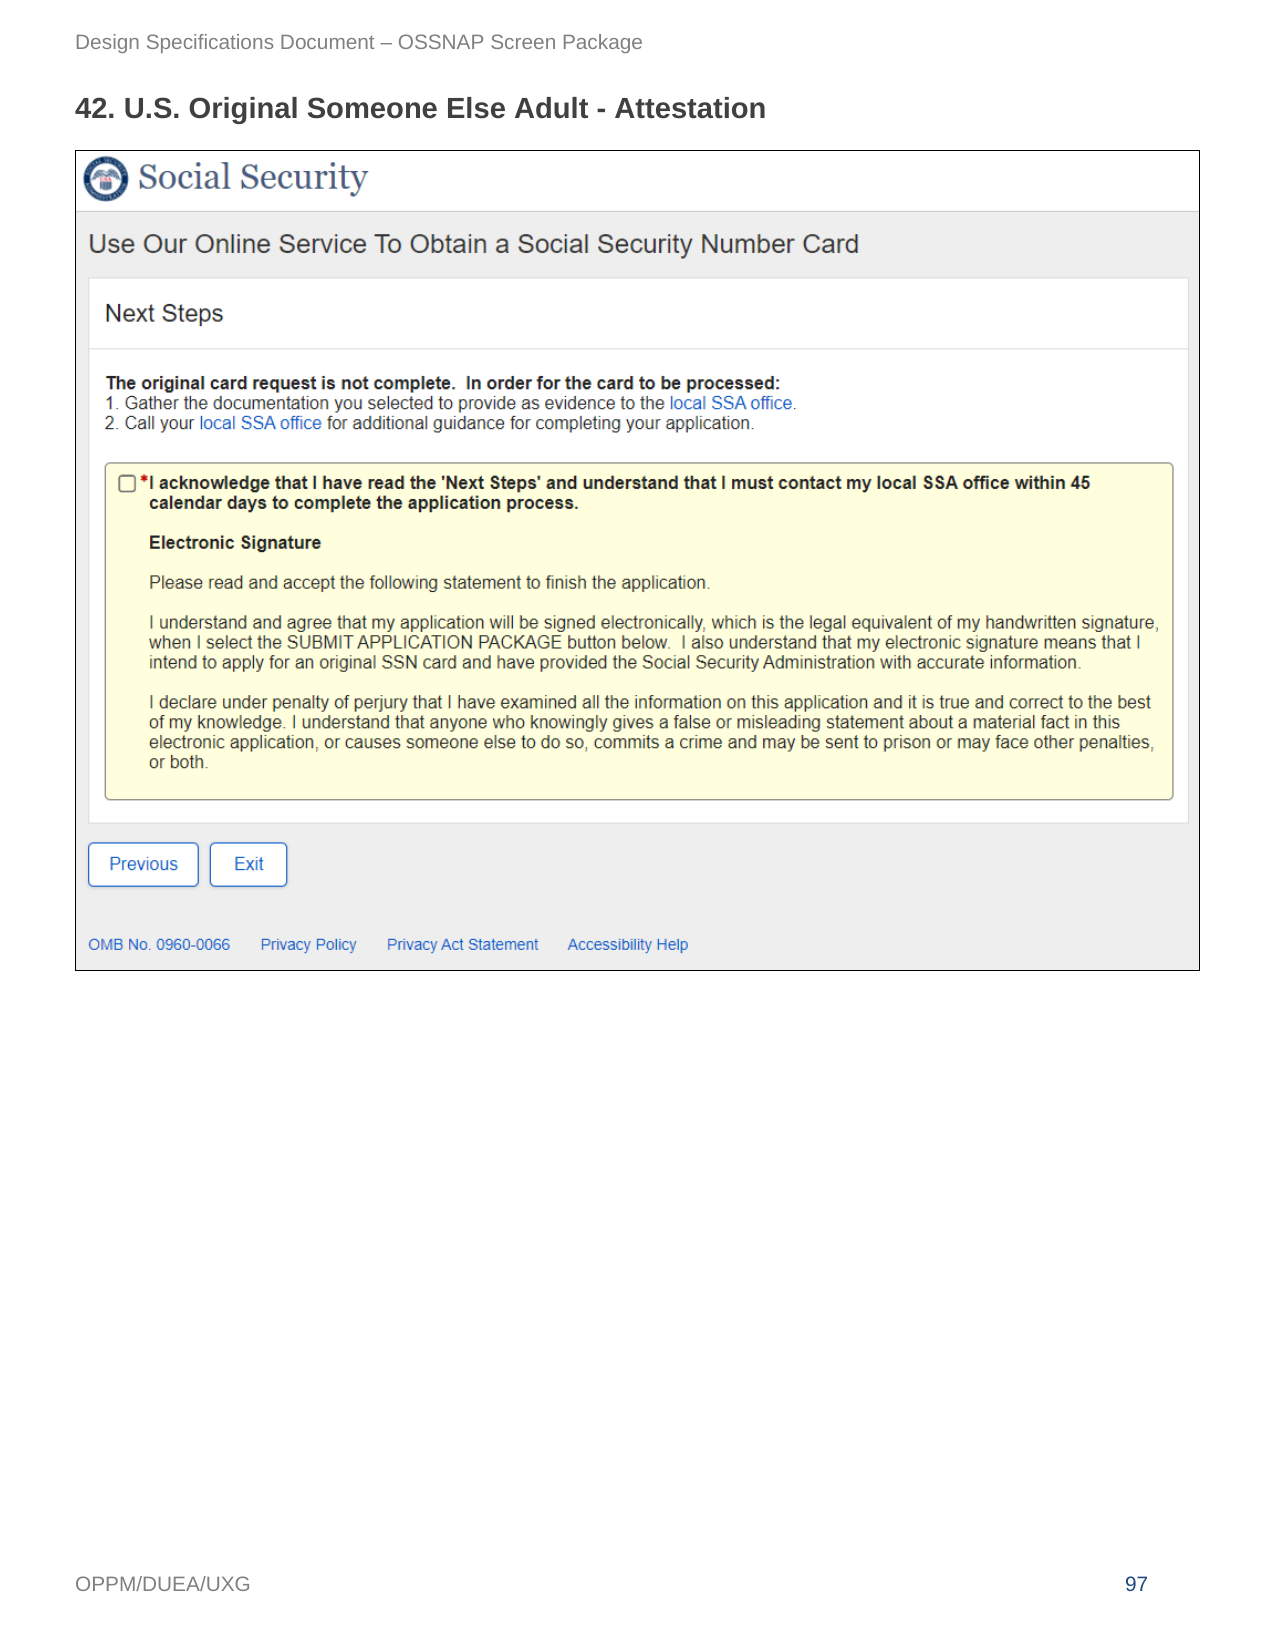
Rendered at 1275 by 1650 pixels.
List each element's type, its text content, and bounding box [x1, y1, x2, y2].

picture [76, 151, 1199, 970]
subtitle U.S. Original Someone Else Adult - Attestation [75, 91, 1200, 125]
